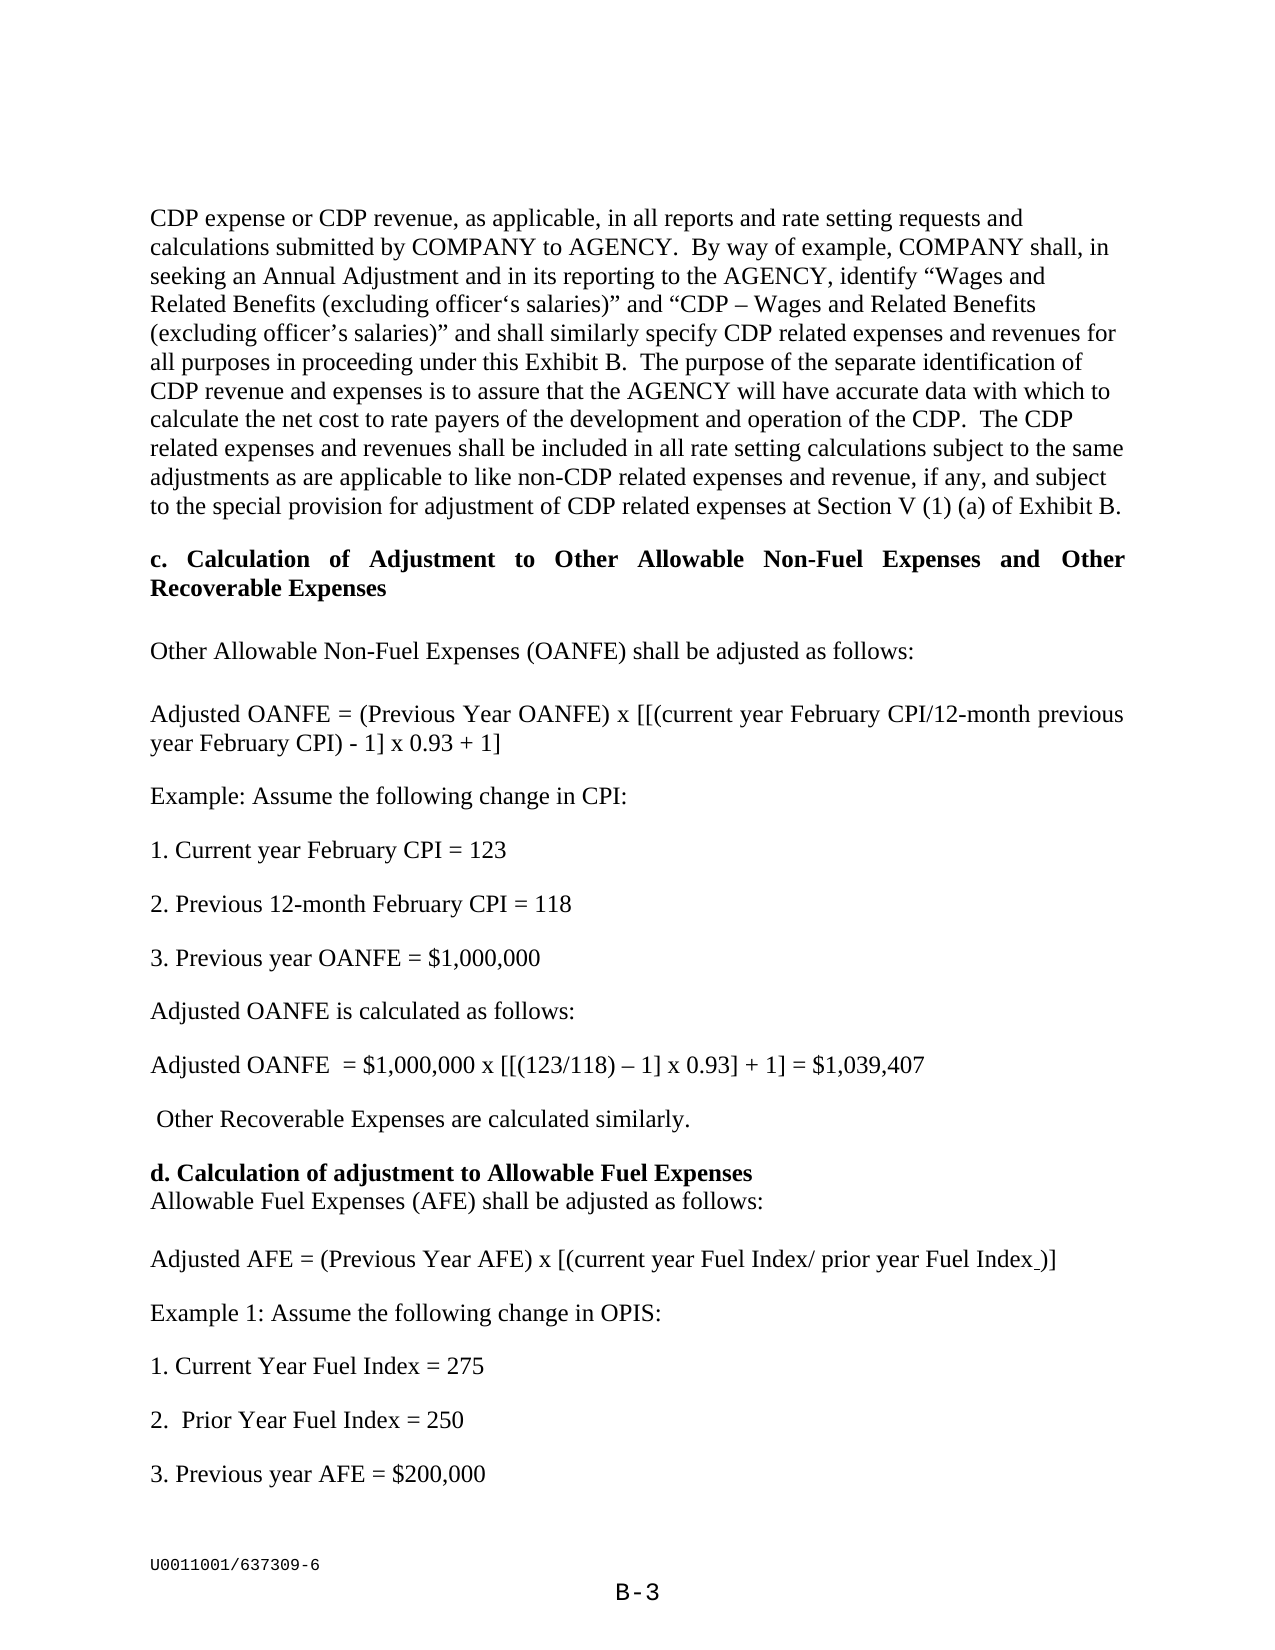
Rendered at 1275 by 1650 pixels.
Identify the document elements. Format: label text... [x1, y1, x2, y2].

text d. Calculation of adjustment to Allowable Fuel Expenses [150, 1158, 1125, 1186]
text Other Allowable Non-Fuel Expenses (OANFE) shall be adjusted as follows: [150, 636, 1125, 699]
text Adjusted OANFE is calculated as follows: [150, 996, 1125, 1025]
text 3. Previous year AFE = $200,000 [150, 1459, 1125, 1488]
text Example: Assume the following change in CPI: [150, 781, 1125, 810]
text 2. Previous 12-month February CPI = 118 [150, 889, 1125, 918]
text 1. Current year February CPI = 123 [150, 835, 1125, 864]
text Adjusted OANFE = $1,000,000 x [[(123/118) – 1] x 0.93] + 1] = $1,039,407 [150, 1050, 1125, 1079]
text Adjusted OANFE = (Previous Year OANFE) x [[(current year February CPI/12-month previous year February CPI) - 1] x 0.93 + 1] [150, 699, 1125, 756]
text 1. Current Year Fuel Index = 275 [150, 1351, 1125, 1380]
text Allowable Fuel Expenses (AFE) shall be adjusted as follows: Adjusted AFE = (Previous Year AFE) x [(current year Fuel Index/ prior year Fuel Index )] [150, 1186, 1125, 1273]
text 2. Prior Year Fuel Index = 250 [150, 1405, 1125, 1434]
text c. Calculation of Adjustment to Other Allowable Non-Fuel Expenses and Other Recoverable Expenses [150, 544, 1125, 636]
text 3. Previous year OANFE = $1,000,000 [150, 943, 1125, 971]
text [150, 203, 1125, 519]
text Other Recoverable Expenses are calculated similarly. [150, 1104, 1125, 1133]
text Example 1: Assume the following change in OPIS: [150, 1298, 1125, 1326]
